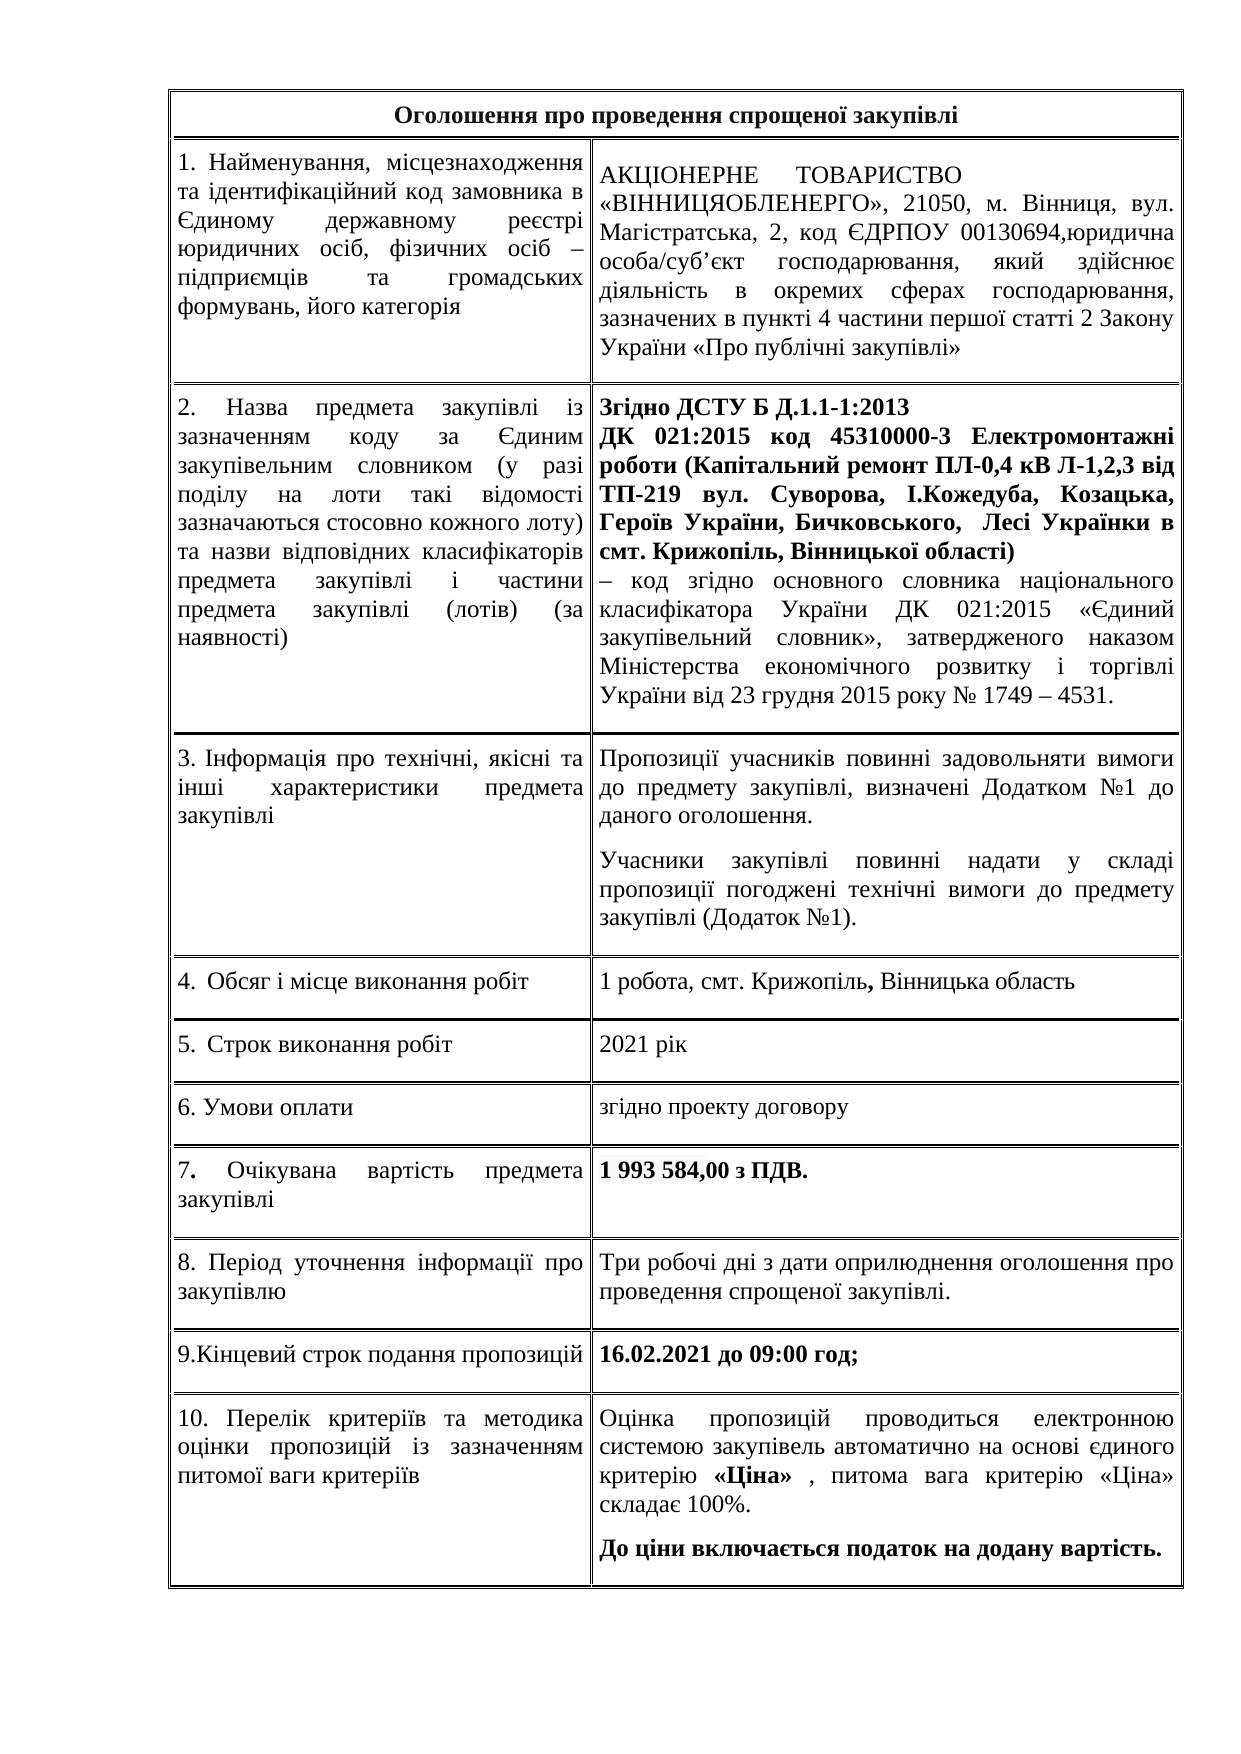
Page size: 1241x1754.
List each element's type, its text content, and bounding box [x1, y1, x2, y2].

table_cell 8. Період уточнення інформації про закупівлю [171, 1236, 590, 1328]
table_cell Інформація про технічні, якісні та інші характеристики предмета закупівлі [171, 732, 590, 955]
table_cell Три робочі дні з дати оприлюднення оголошення про проведення спрощеної закупівлі. [593, 1236, 1181, 1328]
table_cell 10. Перелік критеріїв та методика оцінки пропозицій із зазначенням питомої ваги критеріїв [169, 1392, 591, 1585]
table_cell 6. Умови оплати [171, 1081, 590, 1144]
table_cell 16.02.2021 до 09:00 год; [593, 1328, 1181, 1392]
table_cell згідно проекту договору [593, 1081, 1181, 1144]
table_cell Згідно ДСТУ Б Д.1.1-1:2013 ДК 021:2015 код 45310000-3 Електромонтажні роботи (Капітальний ремонт ПЛ-0,4 кВ Л-1,2,3 від ТП-219 вул. Суворова, І.Кожедуба, Козацька, Героїв України, Бичковського, Лесі Українки в cмт. Крижопіль, Вінницької області) – код згідно основного словника національного класифікатора України ДК 021:2015 «Єдиний закупівельний словник», затвердженого наказом Міністерства економічного розвитку і торгівлі України від 23 грудня 2015 року № 1749 – 4531. [593, 381, 1181, 732]
table_cell АКЦІОНЕРНЕ ТОВАРИСТВО_________________ «ВІННИЦЯОБЛЕНЕРГО», 21050, м. Вінниця, вул. Магістратська, 2, код ЄДРПОУ 00130694,юридична особа/суб’єкт господарювання, який здійснює діяльність в окремих сферах господарювання, зазначених в пункті 4 частини першої статті 2 Закону України «Про публічні закупівлі» [593, 136, 1181, 381]
table_cell Найменування, місцезнаходження та ідентифікаційний код замовника в Єдиному державному реєстрі юридичних осіб, фізичних осіб – підприємців та громадських формувань, його категорія [171, 136, 590, 381]
table_cell 1 993 584,00 з ПДВ. [593, 1144, 1181, 1236]
table_cell 2021 рік [593, 1018, 1182, 1081]
table_header Оголошення про проведення спрощеної закупівлі [171, 92, 1181, 136]
table_cell Оцінка пропозицій проводиться електронною системою закупівель автоматично на основі єдиного критерію «Ціна» , питома вага критерію «Ціна» складає 100%. До ціни включається податок на додану вартість. [591, 1392, 1182, 1585]
table_cell 7. Очікувана вартість предмета закупівлі [171, 1144, 590, 1236]
table_cell Назва предмета закупівлі із зазначенням коду за Єдиним закупівельним словником (у разі поділу на лоти такі відомості зазначаються стосовно кожного лоту) та назви відповідних класифікаторів предмета закупівлі і частини предмета закупівлі (лотів) (за наявності) [171, 381, 590, 732]
table_cell Пропозиції учасників повинні задовольняти вимоги до предмету закупівлі, визначені Додатком №1 до даного оголошення. Учасники закупівлі повинні надати у складі пропозиції погоджені технічні вимоги до предмету закупівлі (Додаток №1). [593, 732, 1181, 955]
table_cell 9.Кінцевий строк подання пропозицій [171, 1328, 590, 1392]
table_cell Строк виконання робіт [169, 1018, 590, 1081]
table_cell 1 робота, cмт. Крижопіль, Вінницька область [591, 955, 1182, 1018]
table_cell Обсяг і місце виконання робіт [169, 955, 591, 1018]
